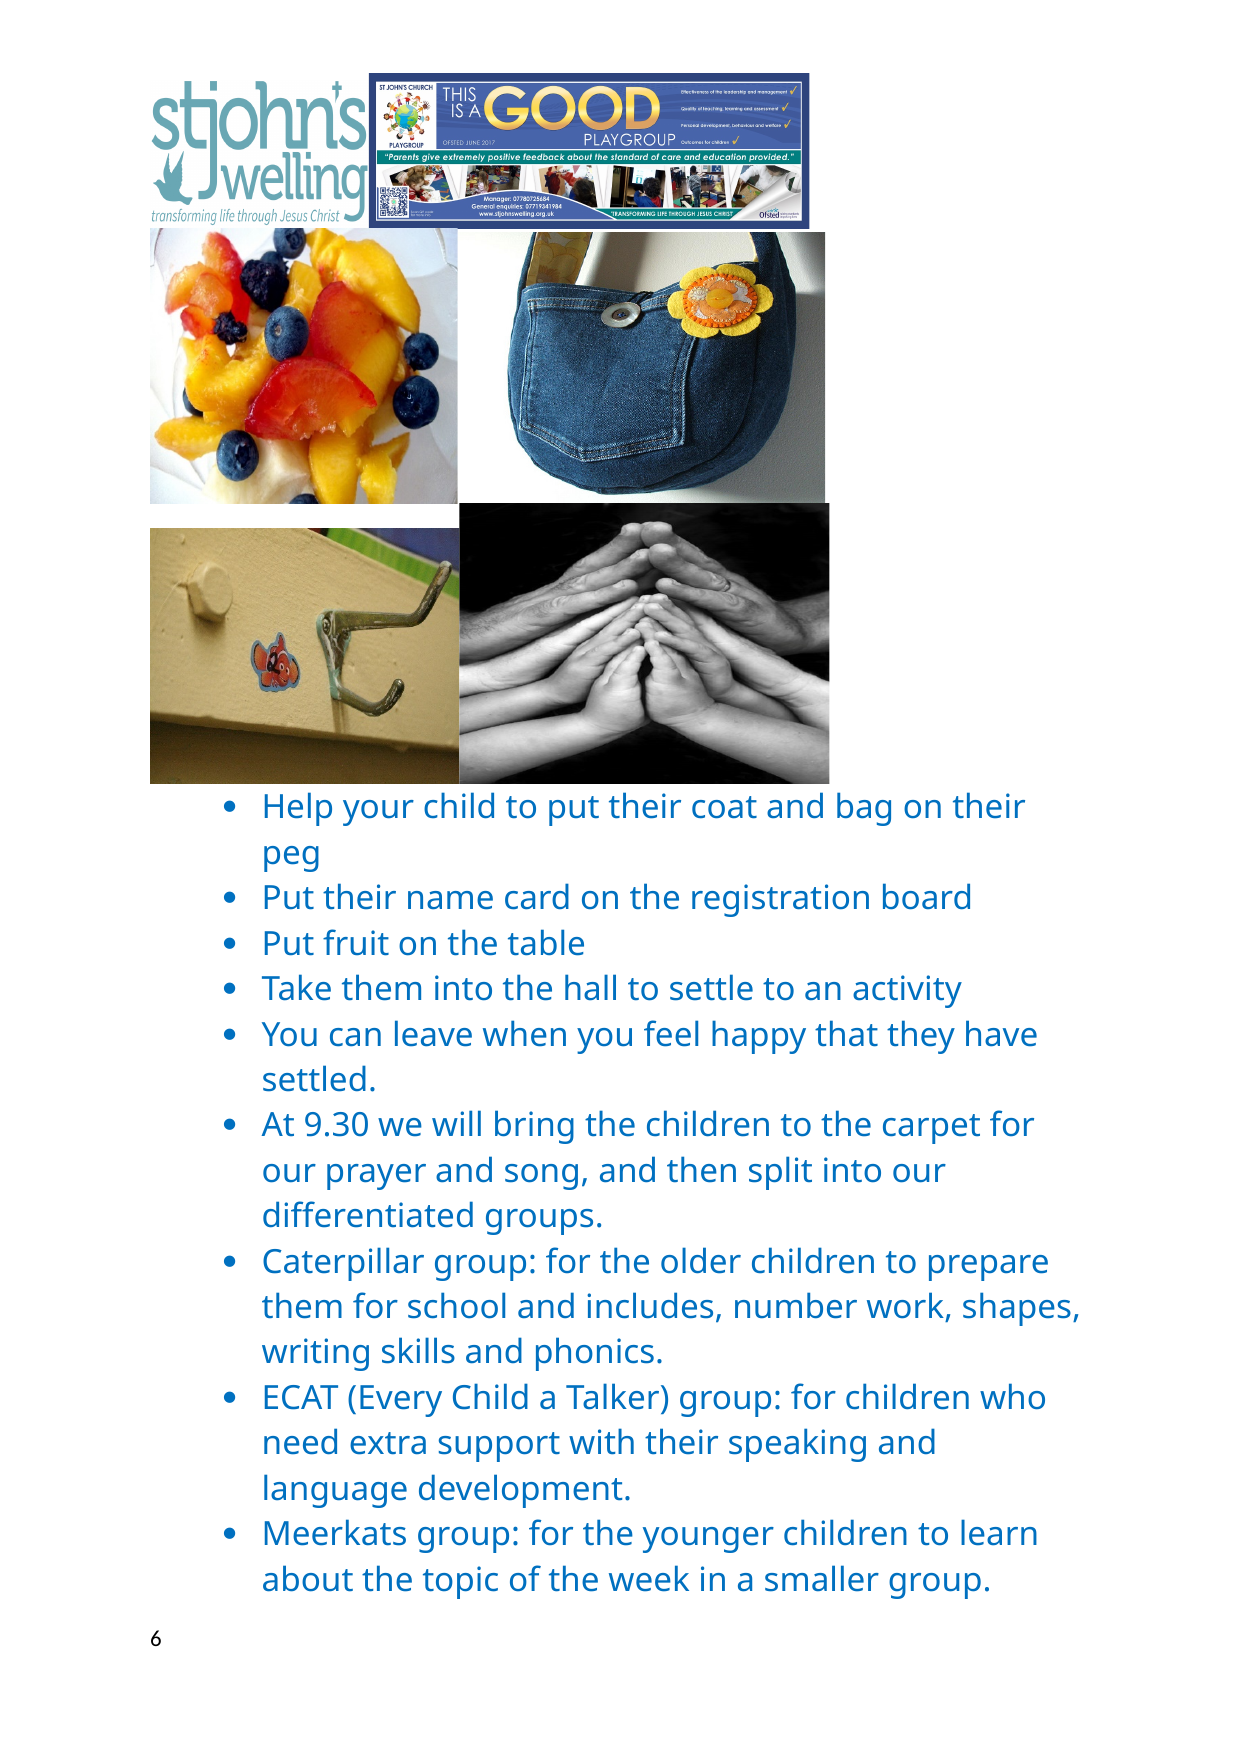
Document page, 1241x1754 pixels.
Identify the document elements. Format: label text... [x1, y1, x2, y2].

list ECAT (Every Child a Talker) group: for children who need extra support with their speaking and language development. [224, 1374, 1090, 1510]
list Put their name card on the registration board [224, 874, 1090, 919]
list Help your child to put their coat and bag on their peg [224, 783, 1090, 874]
list Take them into the hall to settle to an activity [224, 965, 1090, 1010]
list Meerkats group: for the younger children to learn about the topic of the week in a smaller group. [224, 1510, 1090, 1601]
list Caterpillar group: for the older children to prepare them for school and includes, number work, shapes, writing skills and phonics. [224, 1237, 1090, 1374]
list Put fruit on the table [224, 919, 1090, 965]
picture [150, 73, 830, 784]
list At 9.30 we will bring the children to the carpet for our prayer and song, and then split into our differentiated groups. [224, 1101, 1090, 1237]
list You can leave when you feel happy that they have settled. [224, 1010, 1090, 1101]
